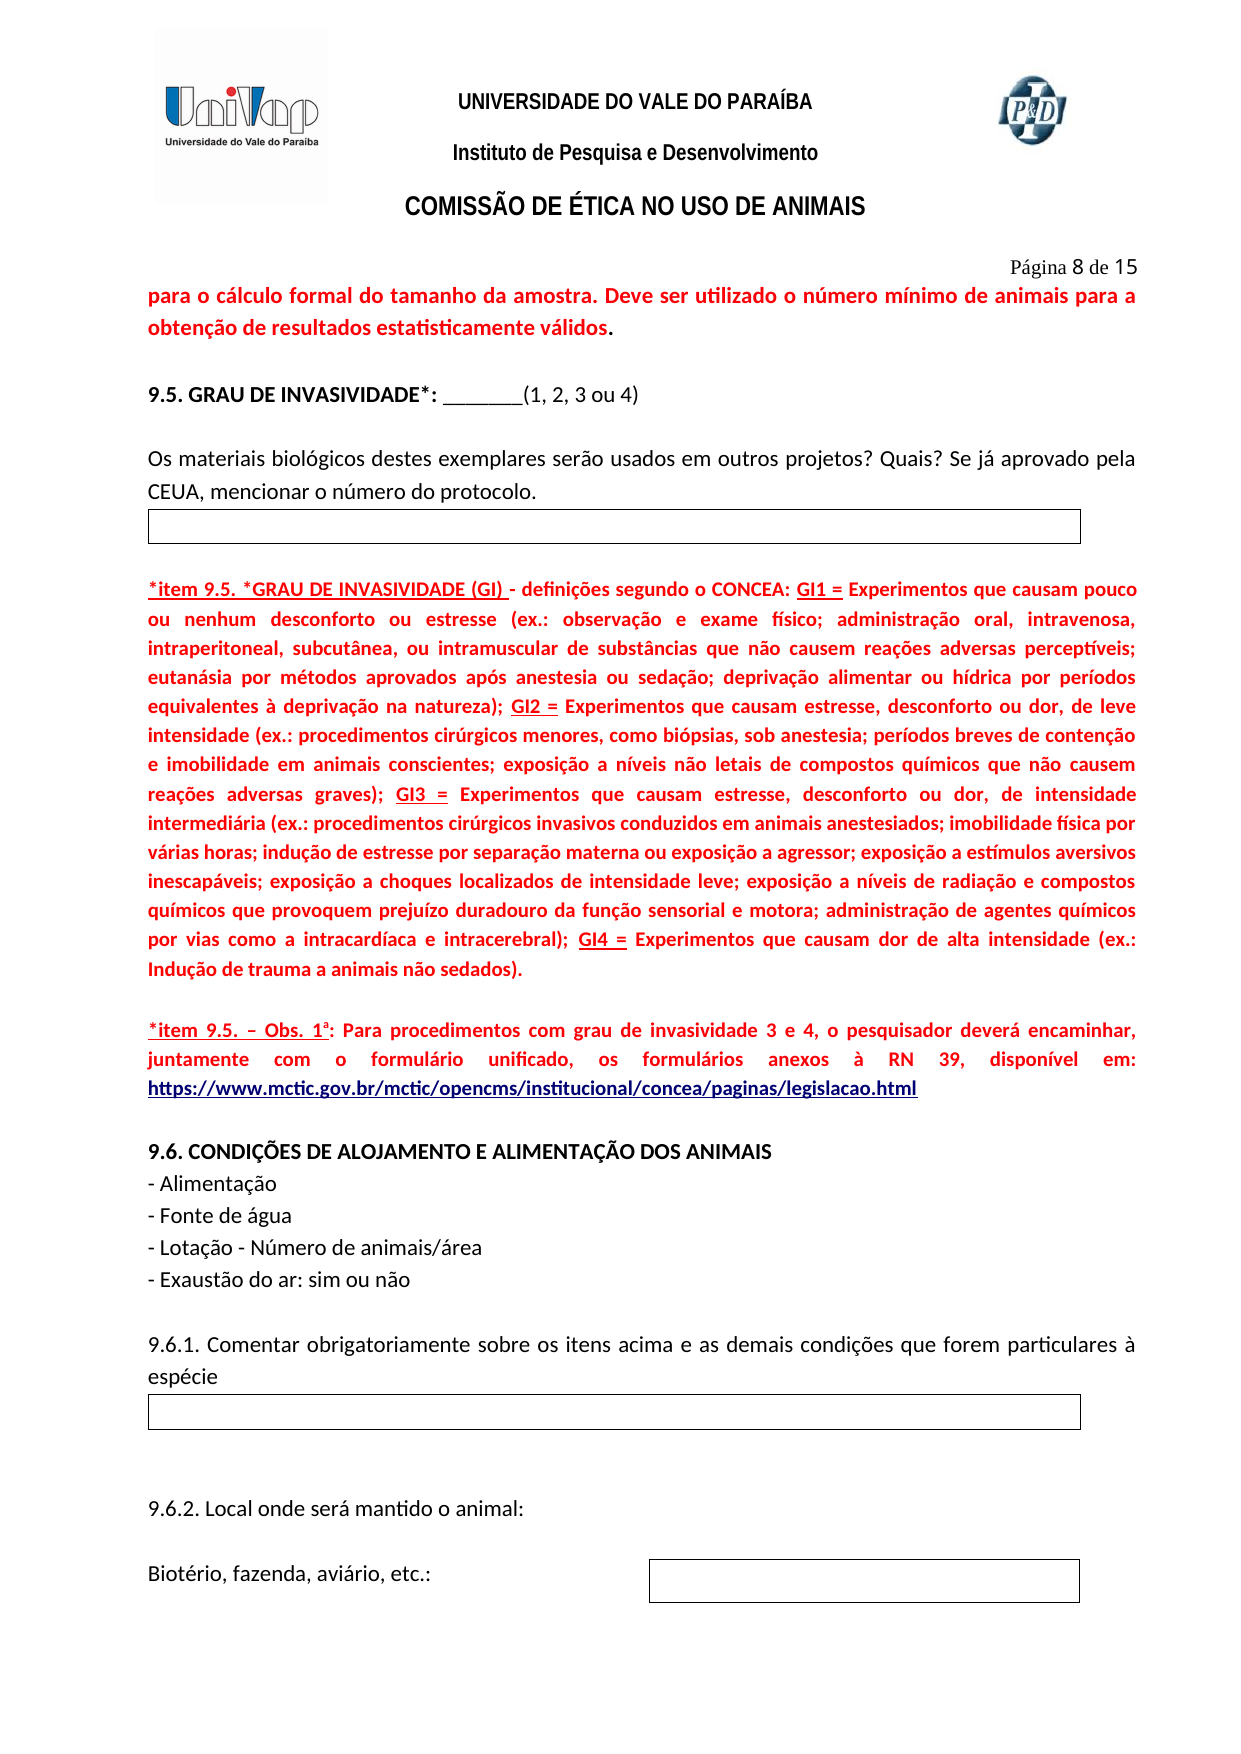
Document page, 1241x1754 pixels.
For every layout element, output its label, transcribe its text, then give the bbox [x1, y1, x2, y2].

table_header [149, 510, 1080, 543]
text Os materiais biológicos destes exemplares serão usados em outros projetos? Quais? Se já aprovado pela CEUA, mencionar o número do protocolo. [148, 444, 1138, 505]
table_header [149, 1395, 1080, 1429]
text *item 9.5. – Obs. 1a: Para procedimentos com grau de invasividade 3 e 4, o pesquisador deverá encaminhar, juntamente com o formulário unificado, os formulários anexos à RN 39, disponível em: https://www.mctic.gov.br/mctic/opencms/institucional/concea/paginas/legislacao.html [148, 1017, 1138, 1101]
text *item 9.5. *GRAU DE INVASIVIDADE (GI) - definições segundo o CONCEA: GI1 = Experimentos que causam pouco ou nenhum desconforto ou estresse (ex.: observação e exame físico; administração oral, intravenosa, intraperitoneal, subcutânea, ou intramuscular de substâncias que não causem reações adversas perceptíveis; eutanásia por métodos aprovados após anestesia ou sedação; deprivação alimentar ou hídrica por períodos equivalentes à deprivação na natureza); GI2 = Experimentos que causam estresse, desconforto ou dor, de leve intensidade (ex.: procedimentos cirúrgicos menores, como biópsias, sob anestesia; períodos breves de contenção e imobilidade em animais conscientes; exposição a níveis não letais de compostos químicos que não causem reações adversas graves); GI3 = Experimentos que causam estresse, desconforto ou dor, de intensidade intermediária (ex.: procedimentos cirúrgicos invasivos conduzidos em animais anestesiados; imobilidade física por várias horas; indução de estresse por separação materna ou exposição a agressor; exposição a estímulos aversivos inescapáveis; exposição a choques localizados de intensidade leve; exposição a níveis de radiação e compostos químicos que provoquem prejuízo duradouro da função sensorial e motora; administração de agentes químicos por vias como a intracardíaca e intracerebral); GI4 = Experimentos que causam dor de alta intensidade (ex.: Indução de trauma a animais não sedados). [148, 577, 1138, 981]
table_header Biotério, fazenda, aviário, etc.: [148, 1559, 649, 1602]
text 9.6.1. Comentar obrigatoriamente sobre os itens acima e as demais condições que forem particulares à espécie [148, 1330, 1138, 1390]
text 9.6. CONDIÇÕES DE ALOJAMENTO E ALIMENTAÇÃO DOS ANIMAIS [148, 1137, 1138, 1165]
text - Lotação - Número de animais/área [148, 1233, 1138, 1261]
text - Fonte de água [148, 1201, 1138, 1229]
text - Alimentação [148, 1169, 1138, 1197]
text 9.5. GRAU DE INVASIVIDADE*: _______(1, 2, 3 ou 4) [148, 380, 1138, 408]
picture [155, 29, 329, 203]
picture [933, 68, 1131, 164]
text 9.6.2. Local onde será mantido o animal: [148, 1494, 1138, 1522]
text - Exaustão do ar: sim ou não [148, 1266, 1138, 1293]
table_header [650, 1560, 1079, 1602]
